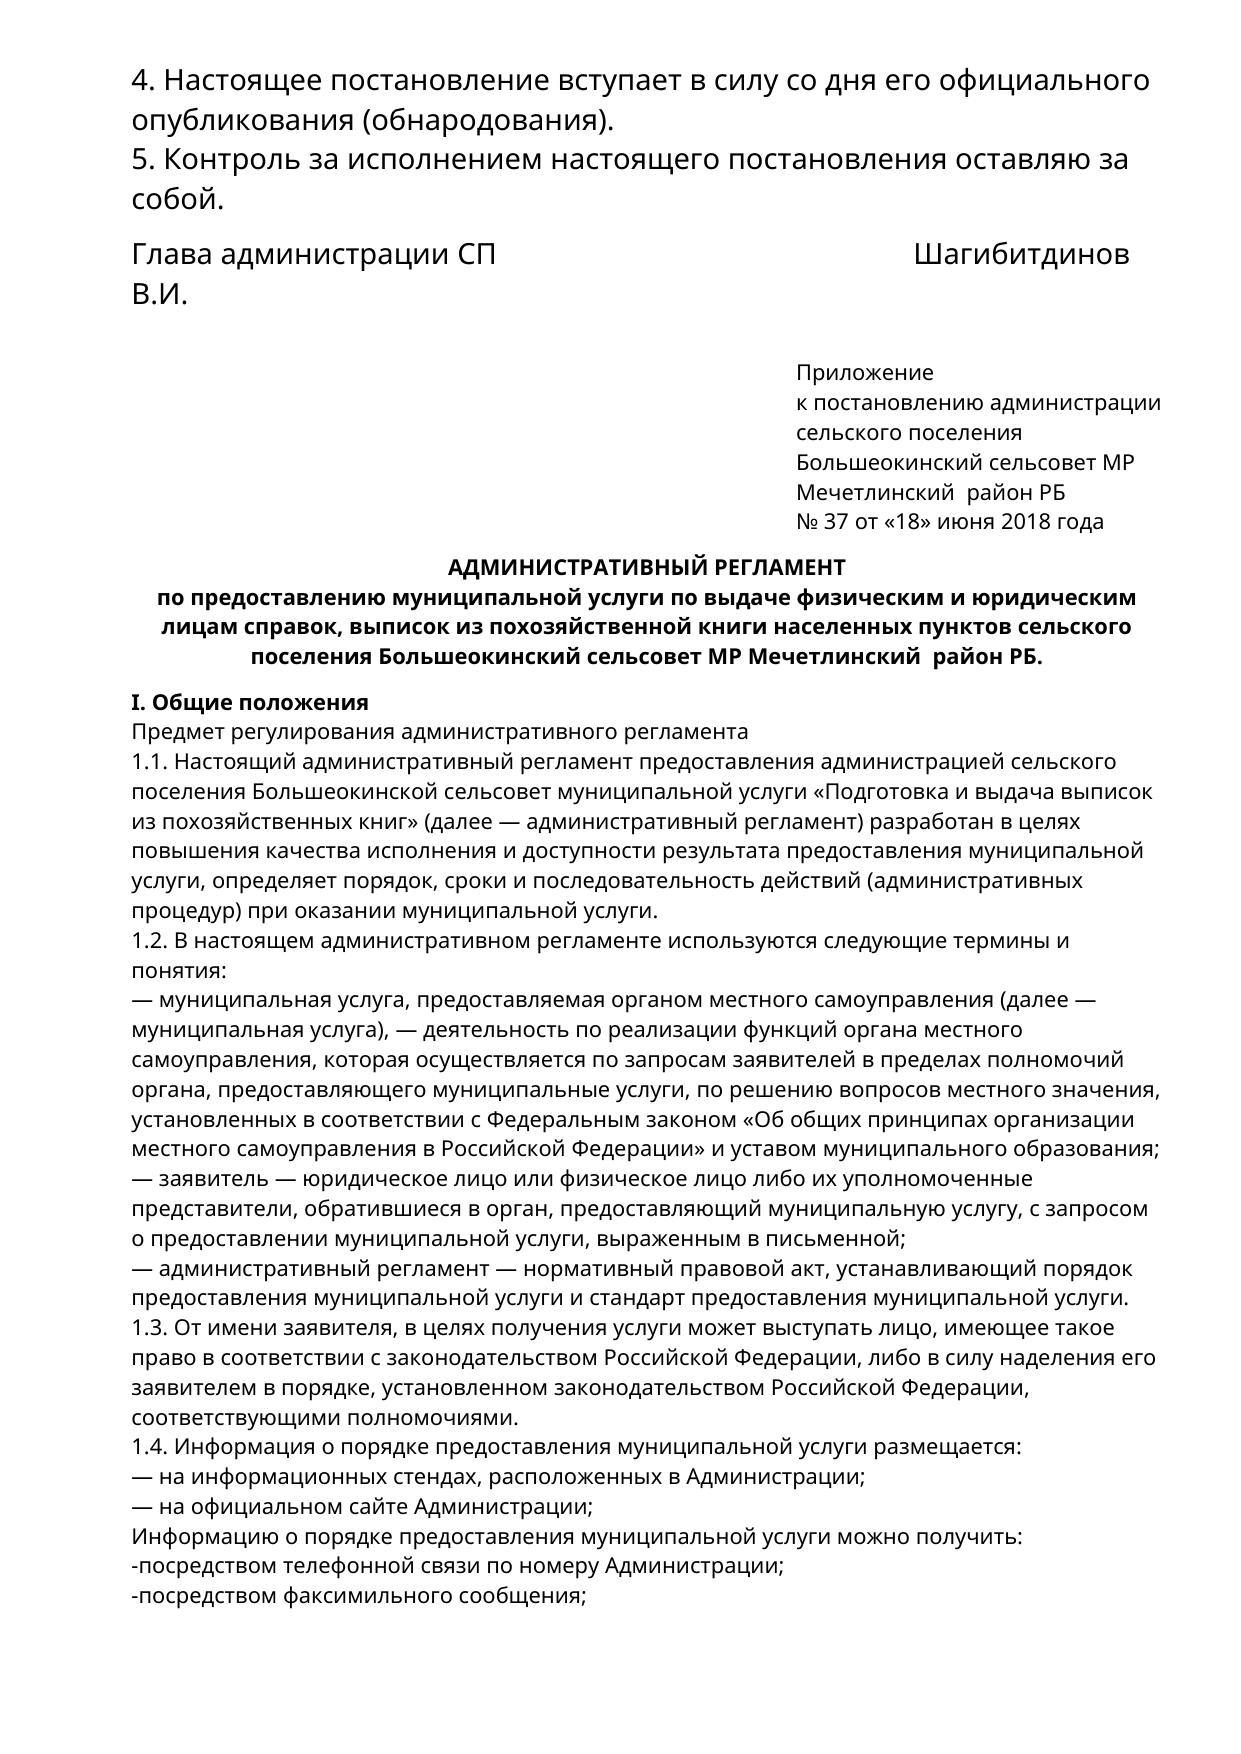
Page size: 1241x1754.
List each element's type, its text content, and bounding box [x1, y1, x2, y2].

text Приложение к постановлению администрации сельского поселения Большеокинский сельсовет МР Мечетлинский район РБ № 37 от «18» июня 2018 года [796, 357, 1162, 536]
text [131, 59, 1162, 218]
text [131, 686, 1162, 1610]
text АДМИНИСТРАТИВНЫЙ РЕГЛАМЕНТ по предоставлению муниципальной услуги по выдаче физическим и юридическим лицам справок, выписок из похозяйственной книги населенных пунктов сельского поселения Большеокинский сельсовет МР Мечетлинский район РБ. [131, 552, 1162, 671]
text Глава администрации СП Шагибитдинов В.И. [131, 233, 1162, 342]
